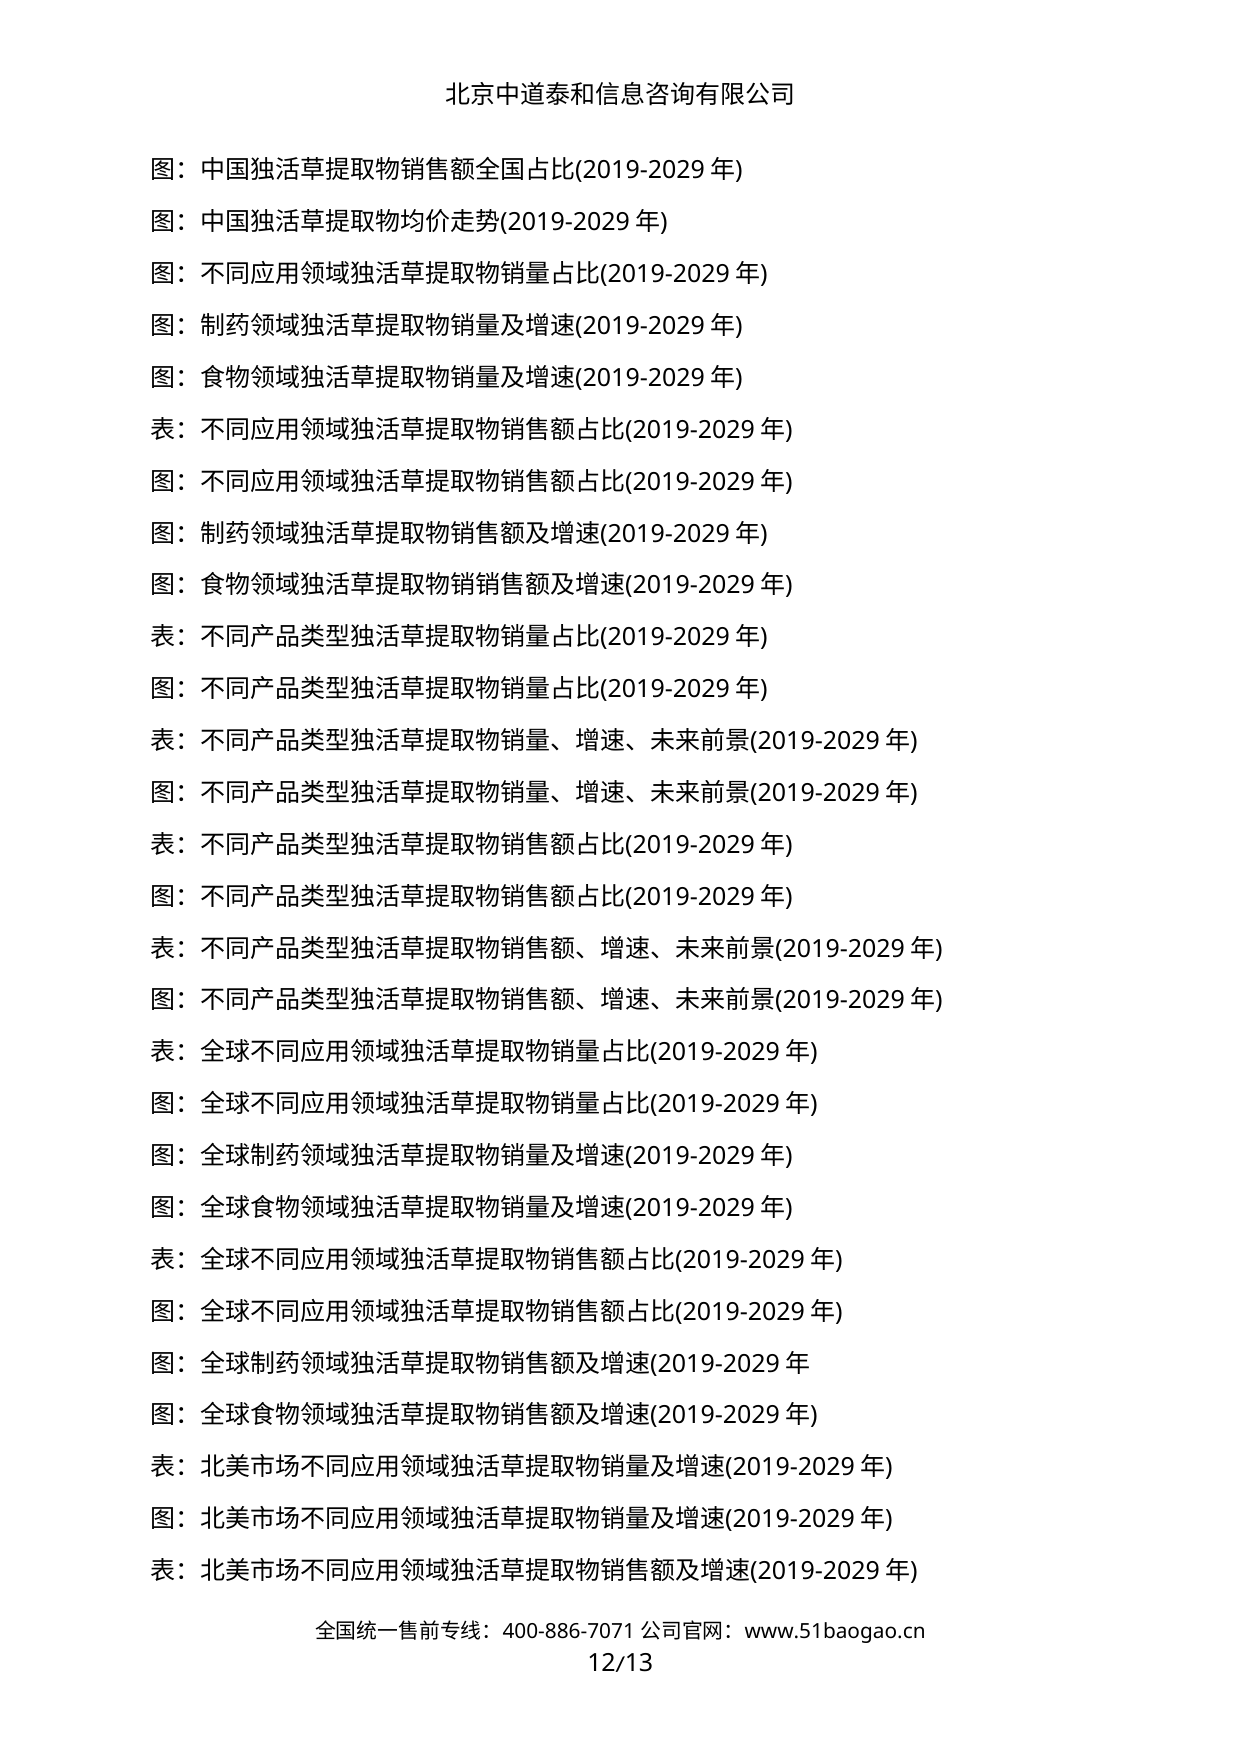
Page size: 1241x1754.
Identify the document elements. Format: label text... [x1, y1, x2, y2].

text 表：全球不同应用领域独活草提取物销量占比(2019-2029年) [150, 1032, 1090, 1068]
text 图：全球食物领域独活草提取物销量及增速(2019-2029年) [150, 1187, 1090, 1224]
text 图：全球食物领域独活草提取物销售额及增速(2019-2029年) [150, 1395, 1090, 1431]
text 图：北美市场不同应用领域独活草提取物销量及增速(2019-2029年) [150, 1499, 1090, 1535]
text 表：不同应用领域独活草提取物销售额占比(2019-2029年) [150, 409, 1090, 446]
text 图：食物领域独活草提取物销量及增速(2019-2029年) [150, 357, 1090, 394]
text 表：北美市场不同应用领域独活草提取物销售额及增速(2019-2029年) [150, 1551, 1090, 1587]
text 图：不同产品类型独活草提取物销量、增速、未来前景(2019-2029年) [150, 772, 1090, 809]
text 表：全球不同应用领域独活草提取物销售额占比(2019-2029年) [150, 1239, 1090, 1276]
text 图：食物领域独活草提取物销销售额及增速(2019-2029年) [150, 565, 1090, 601]
text 图：不同产品类型独活草提取物销售额占比(2019-2029年) [150, 876, 1090, 912]
text 图：全球制药领域独活草提取物销量及增速(2019-2029年) [150, 1136, 1090, 1172]
text 图：中国独活草提取物均价走势(2019-2029年) [150, 202, 1090, 238]
text 图：制药领域独活草提取物销量及增速(2019-2029年) [150, 306, 1090, 342]
text 图：全球制药领域独活草提取物销售额及增速(2019-2029年 [150, 1343, 1090, 1379]
text 图：不同应用领域独活草提取物销量占比(2019-2029年) [150, 254, 1090, 290]
text 图：全球不同应用领域独活草提取物销售额占比(2019-2029年) [150, 1291, 1090, 1327]
text 表：北美市场不同应用领域独活草提取物销量及增速(2019-2029年) [150, 1447, 1090, 1483]
text 图：中国独活草提取物销售额全国占比(2019-2029年) [150, 150, 1090, 186]
text 表：不同产品类型独活草提取物销售额、增速、未来前景(2019-2029年) [150, 928, 1090, 964]
text 表：不同产品类型独活草提取物销量占比(2019-2029年) [150, 617, 1090, 653]
text 表：不同产品类型独活草提取物销售额占比(2019-2029年) [150, 824, 1090, 861]
text 图：制药领域独活草提取物销售额及增速(2019-2029年) [150, 513, 1090, 549]
text 图：不同应用领域独活草提取物销售额占比(2019-2029年) [150, 461, 1090, 497]
text 图：全球不同应用领域独活草提取物销量占比(2019-2029年) [150, 1084, 1090, 1120]
text 图：不同产品类型独活草提取物销量占比(2019-2029年) [150, 669, 1090, 705]
text 表：不同产品类型独活草提取物销量、增速、未来前景(2019-2029年) [150, 721, 1090, 757]
text 图：不同产品类型独活草提取物销售额、增速、未来前景(2019-2029年) [150, 980, 1090, 1016]
